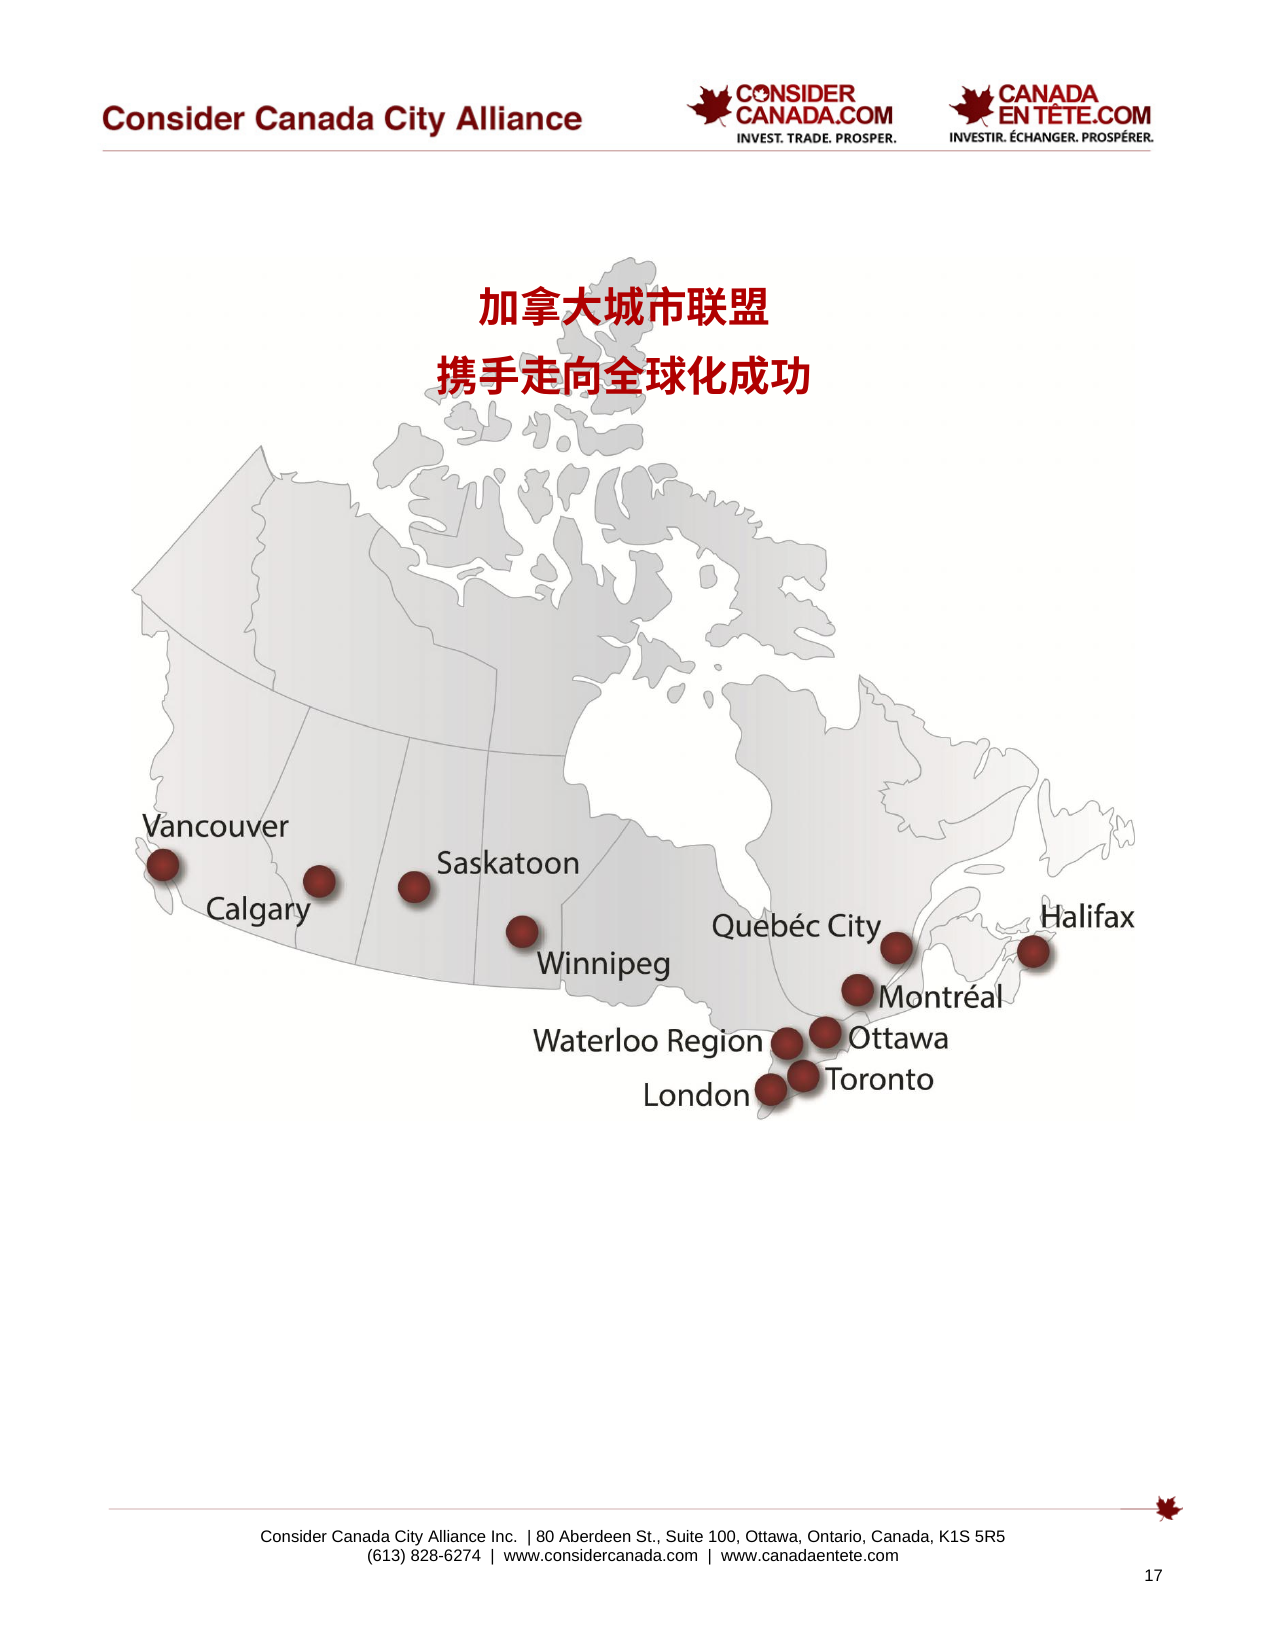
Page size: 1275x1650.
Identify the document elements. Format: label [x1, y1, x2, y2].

picture [0, 0, 1266, 165]
picture [108, 1495, 1184, 1522]
picture [131, 257, 1135, 1121]
